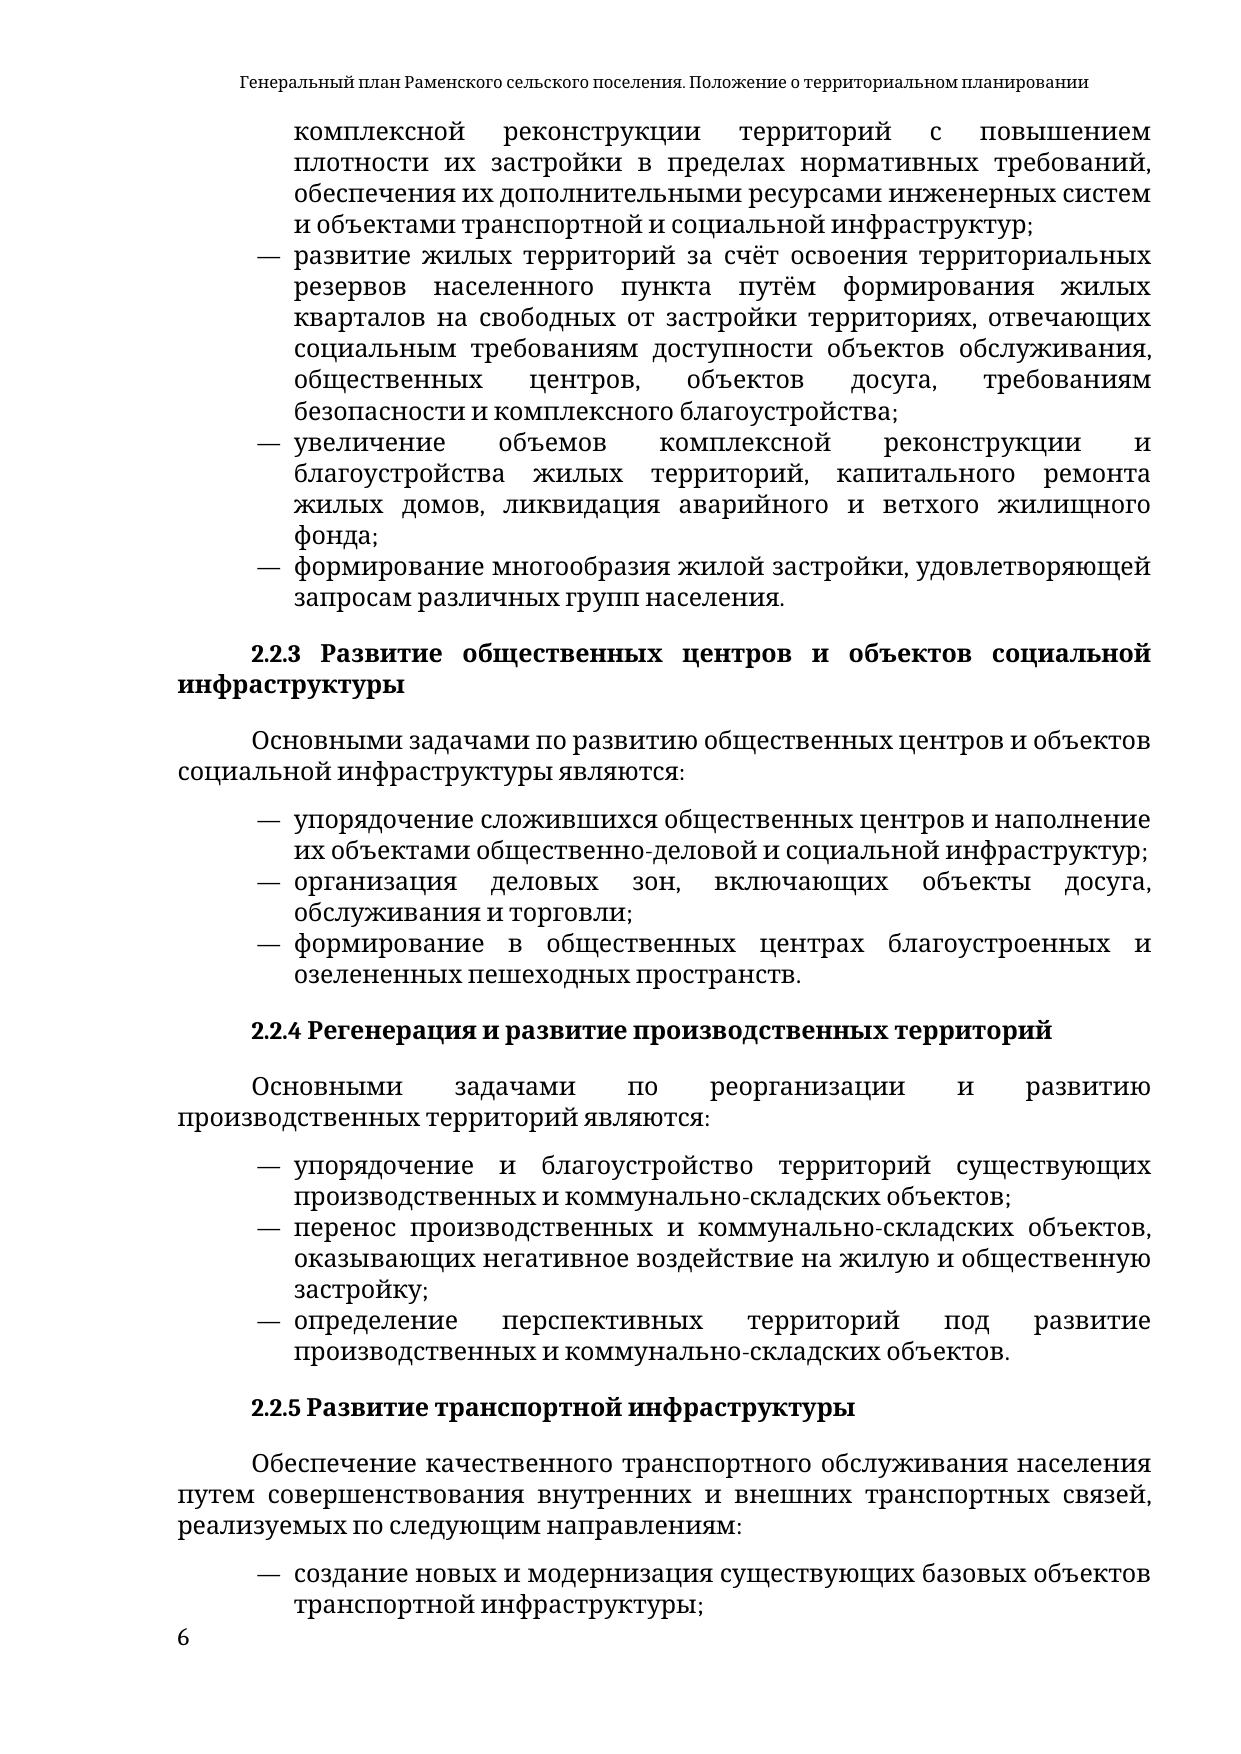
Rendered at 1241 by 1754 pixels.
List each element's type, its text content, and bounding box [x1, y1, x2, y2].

text развитие жилых территорий за счёт освоения территориальных резервов населенного пункта путём формирования жилых кварталов на свободных от застройки территориях, отвечающих социальным требованиям доступности объектов обслуживания, общественных центров, объектов досуга, требованиям безопасности и комплексного благоустройства; [256, 242, 1152, 426]
text упорядочение сложившихся общественных центров и наполнение их объектами общественно-деловой и социальной инфраструктур; [256, 806, 1152, 865]
text формирование в общественных центрах благоустроенных и озелененных пешеходных пространств. [256, 930, 1152, 989]
text формирование многообразия жилой застройки, удовлетворяющей запросам различных групп населения. [256, 553, 1152, 612]
text Основными задачами по развитию общественных центров и объектов социальной инфраструктуры являются: [177, 727, 1152, 787]
text организация деловых зон, включающих объекты досуга, обслуживания и торговли; [256, 868, 1152, 927]
text Обеспечение качественного транспортного обслуживания населения путем совершенствования внутренних и внешних транспортных связей, реализуемых по следующим направлениям: [177, 1450, 1152, 1541]
text создание новых и модернизация существующих базовых объектов транспортной инфраструктуры; [256, 1560, 1152, 1619]
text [256, 118, 1152, 240]
subtitle 2.2.3 Развитие общественных центров и объектов социальной инфраструктуры [177, 640, 1152, 699]
text увеличение объемов комплексной реконструкции и благоустройства жилых территорий, капитального ремонта жилых домов, ликвидация аварийного и ветхого жилищного фонда; [256, 428, 1152, 550]
text перенос производственных и коммунально-складских объектов, оказывающих негативное воздействие на жилую и общественную застройку; [256, 1214, 1152, 1304]
subtitle 2.2.4 Регенерация и развитие производственных территорий [177, 1017, 1152, 1046]
text определение перспективных территорий под развитие производственных и коммунально-складских объектов. [256, 1307, 1152, 1367]
subtitle 2.2.5 Развитие транспортной инфраструктуры [177, 1394, 1152, 1423]
text упорядочение и благоустройство территорий существующих производственных и коммунально-складских объектов; [256, 1152, 1152, 1211]
text Основными задачами по реорганизации и развитию производственных территорий являются: [177, 1073, 1152, 1133]
